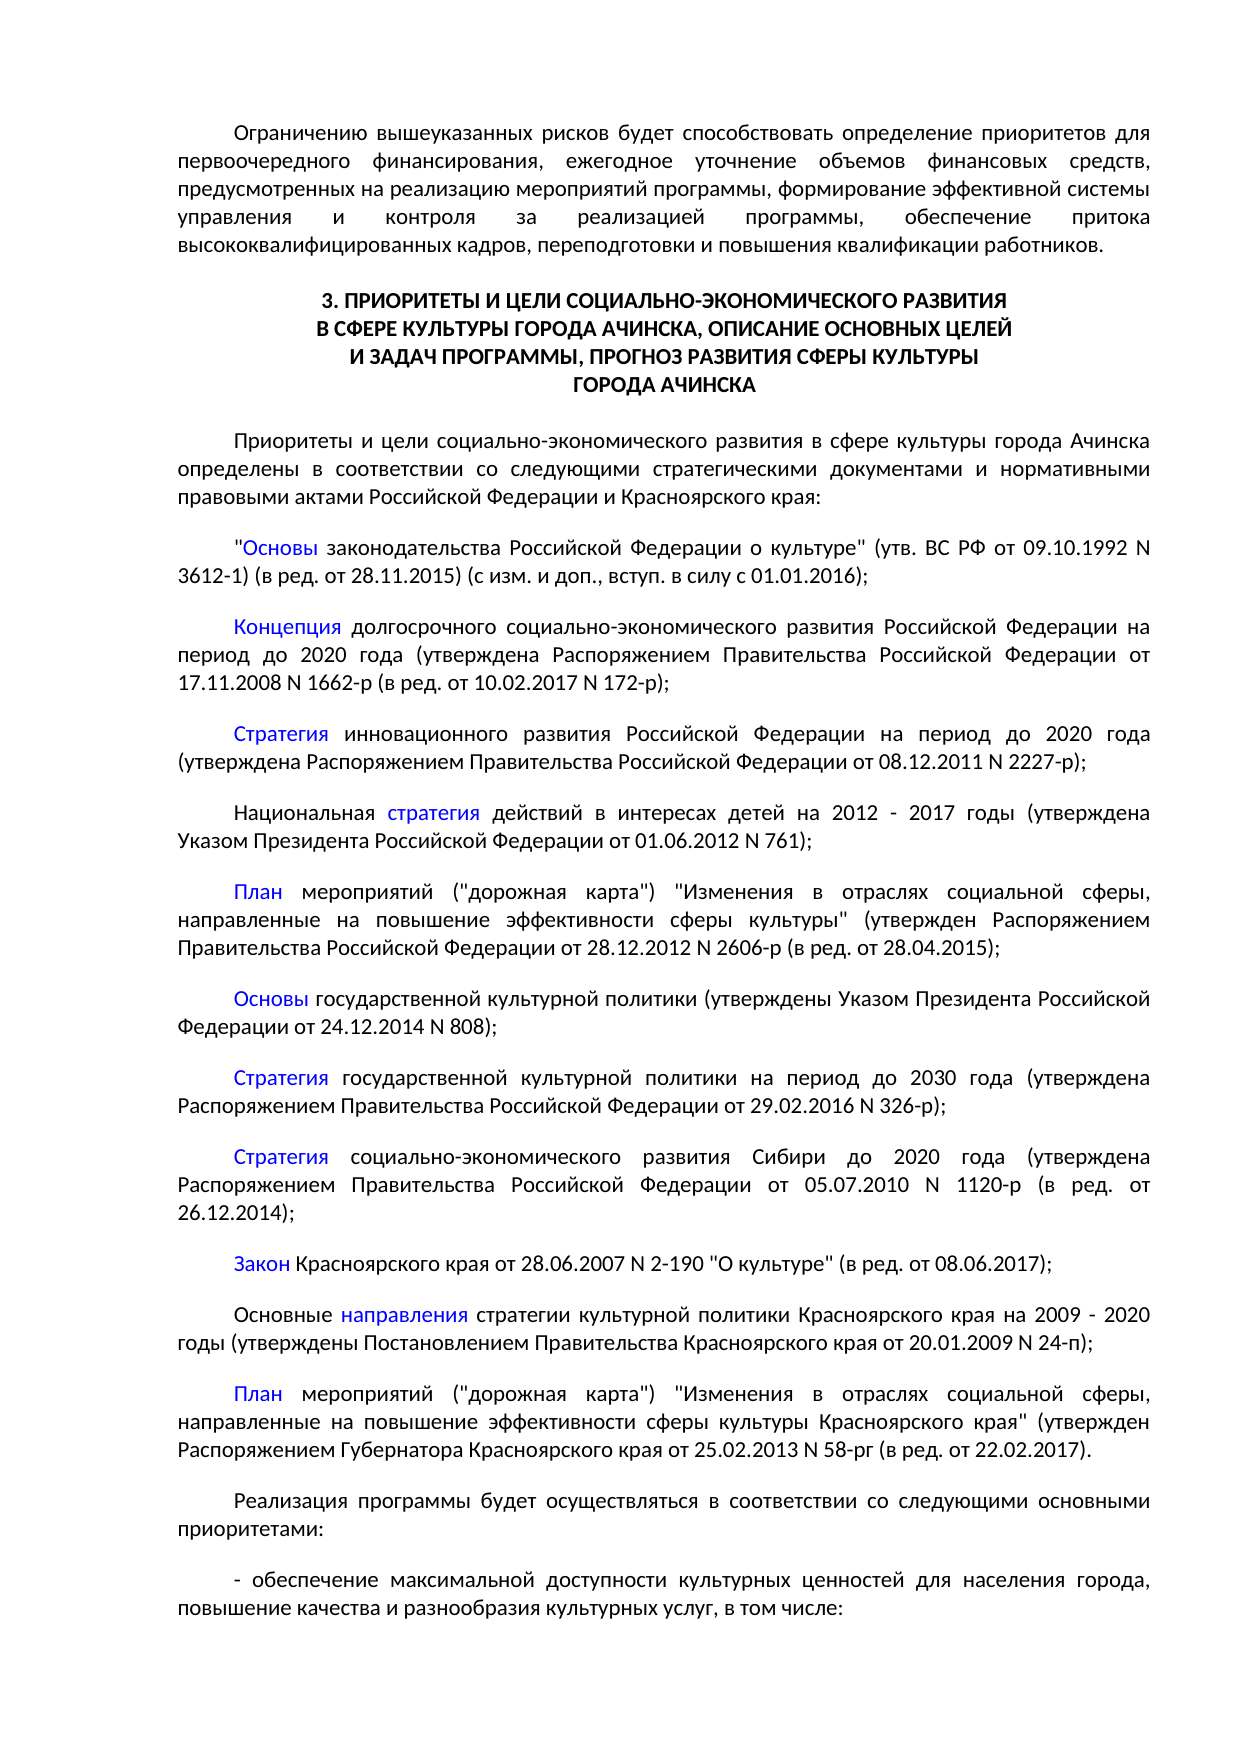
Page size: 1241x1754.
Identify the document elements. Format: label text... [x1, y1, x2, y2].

title И ЗАДАЧ ПРОГРАММЫ, ПРОГНОЗ РАЗВИТИЯ СФЕРЫ КУЛЬТУРЫ [177, 342, 1152, 370]
title В СФЕРЕ КУЛЬТУРЫ ГОРОДА АЧИНСКА, ОПИСАНИЕ ОСНОВНЫХ ЦЕЛЕЙ [177, 314, 1152, 342]
text Приоритеты и цели социально-экономического развития в сфере культуры города Ачинска определены в соответствии со следующими стратегическими документами и нормативными правовыми актами Российской Федерации и Красноярского края: [177, 426, 1152, 510]
text План мероприятий ("дорожная карта") "Изменения в отраслях социальной сферы, направленные на повышение эффективности сферы культуры Красноярского края" (утвержден Распоряжением Губернатора Красноярского края от 25.02.2013 N 58-рг (в ред. от 22.02.2017). [177, 1379, 1152, 1463]
text Стратегия инновационного развития Российской Федерации на период до 2020 года (утверждена Распоряжением Правительства Российской Федерации от 08.12.2011 N 2227-р); [177, 719, 1152, 775]
text Национальная стратегия действий в интересах детей на 2012 - 2017 годы (утверждена Указом Президента Российской Федерации от 01.06.2012 N 761); [177, 798, 1152, 854]
text Стратегия социально-экономического развития Сибири до 2020 года (утверждена Распоряжением Правительства Российской Федерации от 05.07.2010 N 1120-р (в ред. от 26.12.2014); [177, 1142, 1152, 1226]
text Основы государственной культурной политики (утверждены Указом Президента Российской Федерации от 24.12.2014 N 808); [177, 984, 1152, 1040]
text - обеспечение максимальной доступности культурных ценностей для населения города, повышение качества и разнообразия культурных услуг, в том числе: [177, 1565, 1152, 1621]
title 3. ПРИОРИТЕТЫ И ЦЕЛИ СОЦИАЛЬНО-ЭКОНОМИЧЕСКОГО РАЗВИТИЯ [177, 286, 1152, 314]
text "Основы законодательства Российской Федерации о культуре" (утв. ВС РФ от 09.10.1992 N 3612-1) (в ред. от 28.11.2015) (с изм. и доп., вступ. в силу с 01.01.2016); [177, 533, 1152, 589]
text Реализация программы будет осуществляться в соответствии со следующими основными приоритетами: [177, 1486, 1152, 1542]
text Ограничению вышеуказанных рисков будет способствовать определение приоритетов для первоочередного финансирования, ежегодное уточнение объемов финансовых средств, предусмотренных на реализацию мероприятий программы, формирование эффективной системы управления и контроля за реализацией программы, обеспечение притока высококвалифицированных кадров, переподготовки и повышения квалификации работников. [177, 118, 1152, 258]
text План мероприятий ("дорожная карта") "Изменения в отраслях социальной сферы, направленные на повышение эффективности сферы культуры" (утвержден Распоряжением Правительства Российской Федерации от 28.12.2012 N 2606-р (в ред. от 28.04.2015); [177, 877, 1152, 961]
text Основные направления стратегии культурной политики Красноярского края на 2009 - 2020 годы (утверждены Постановлением Правительства Красноярского края от 20.01.2009 N 24-п); [177, 1300, 1152, 1356]
text Стратегия государственной культурной политики на период до 2030 года (утверждена Распоряжением Правительства Российской Федерации от 29.02.2016 N 326-р); [177, 1063, 1152, 1119]
text Закон Красноярского края от 28.06.2007 N 2-190 "О культуре" (в ред. от 08.06.2017); [177, 1249, 1152, 1277]
title ГОРОДА АЧИНСКА [177, 370, 1152, 398]
text Концепция долгосрочного социально-экономического развития Российской Федерации на период до 2020 года (утверждена Распоряжением Правительства Российской Федерации от 17.11.2008 N 1662-р (в ред. от 10.02.2017 N 172-р); [177, 612, 1152, 696]
